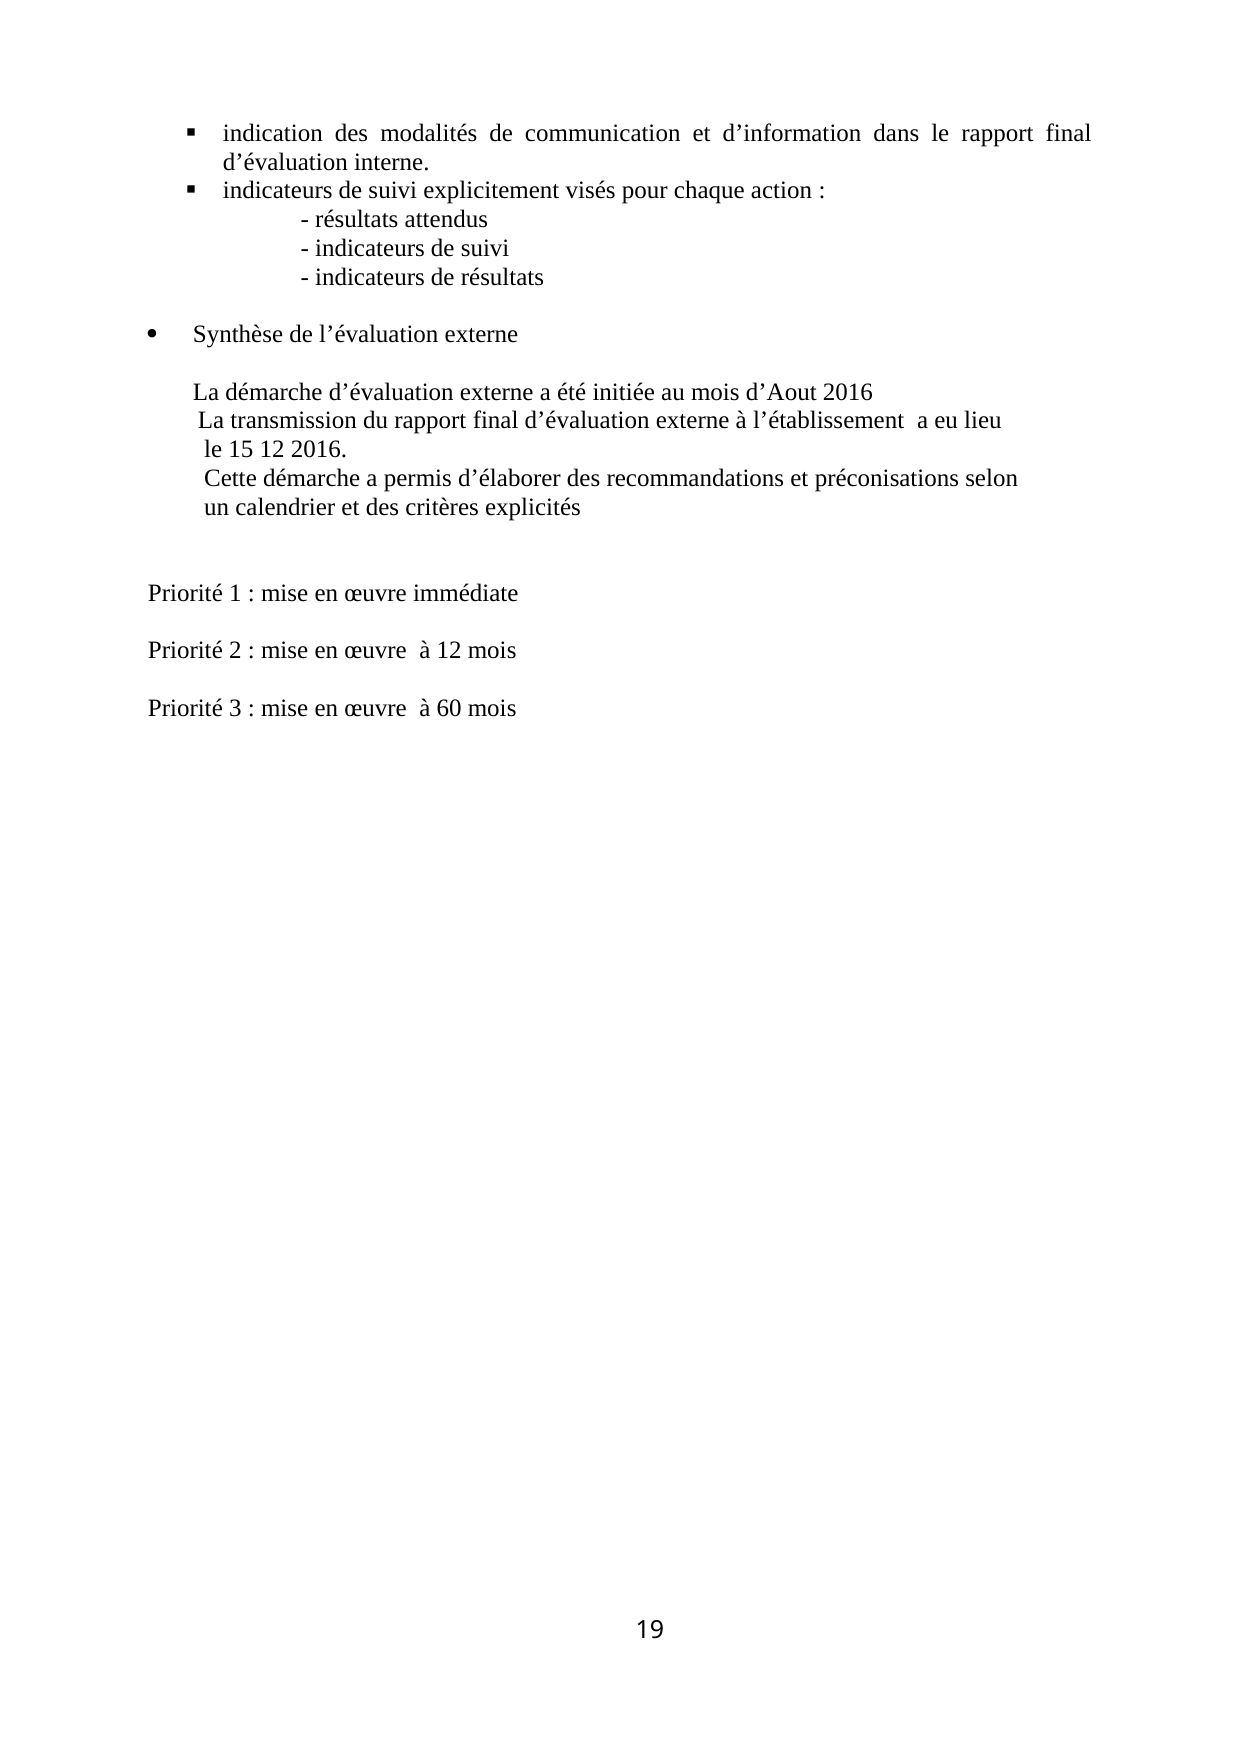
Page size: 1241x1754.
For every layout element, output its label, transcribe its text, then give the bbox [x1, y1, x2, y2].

text Priorité 3 : mise en œuvre à 60 mois [148, 693, 1093, 722]
list La démarche d’évaluation externe a été initiée au mois d’Aout 2016 [193, 377, 1093, 406]
text Priorité 1 : mise en œuvre immédiate [148, 578, 1093, 607]
text La transmission du rapport final d’évaluation externe à l’établissement a eu lieu [148, 406, 1093, 434]
list indication des modalités de communication et d’information dans le rapport final d’évaluation interne. [185, 118, 1093, 176]
text - résultats attendus [207, 204, 1093, 233]
text le 15 12 2016. [148, 434, 1093, 463]
text Priorité 2 : mise en œuvre à 12 mois [148, 636, 1093, 664]
list indicateurs de suivi explicitement visés pour chaque action : [185, 176, 1093, 204]
text un calendrier et des critères explicités [148, 492, 1093, 521]
list Synthèse de l’évaluation externe [148, 319, 1093, 348]
text Cette démarche a permis d’élaborer des recommandations et préconisations selon [148, 463, 1093, 492]
text - indicateurs de résultats [207, 262, 1093, 291]
text - indicateurs de suivi [207, 233, 1093, 262]
